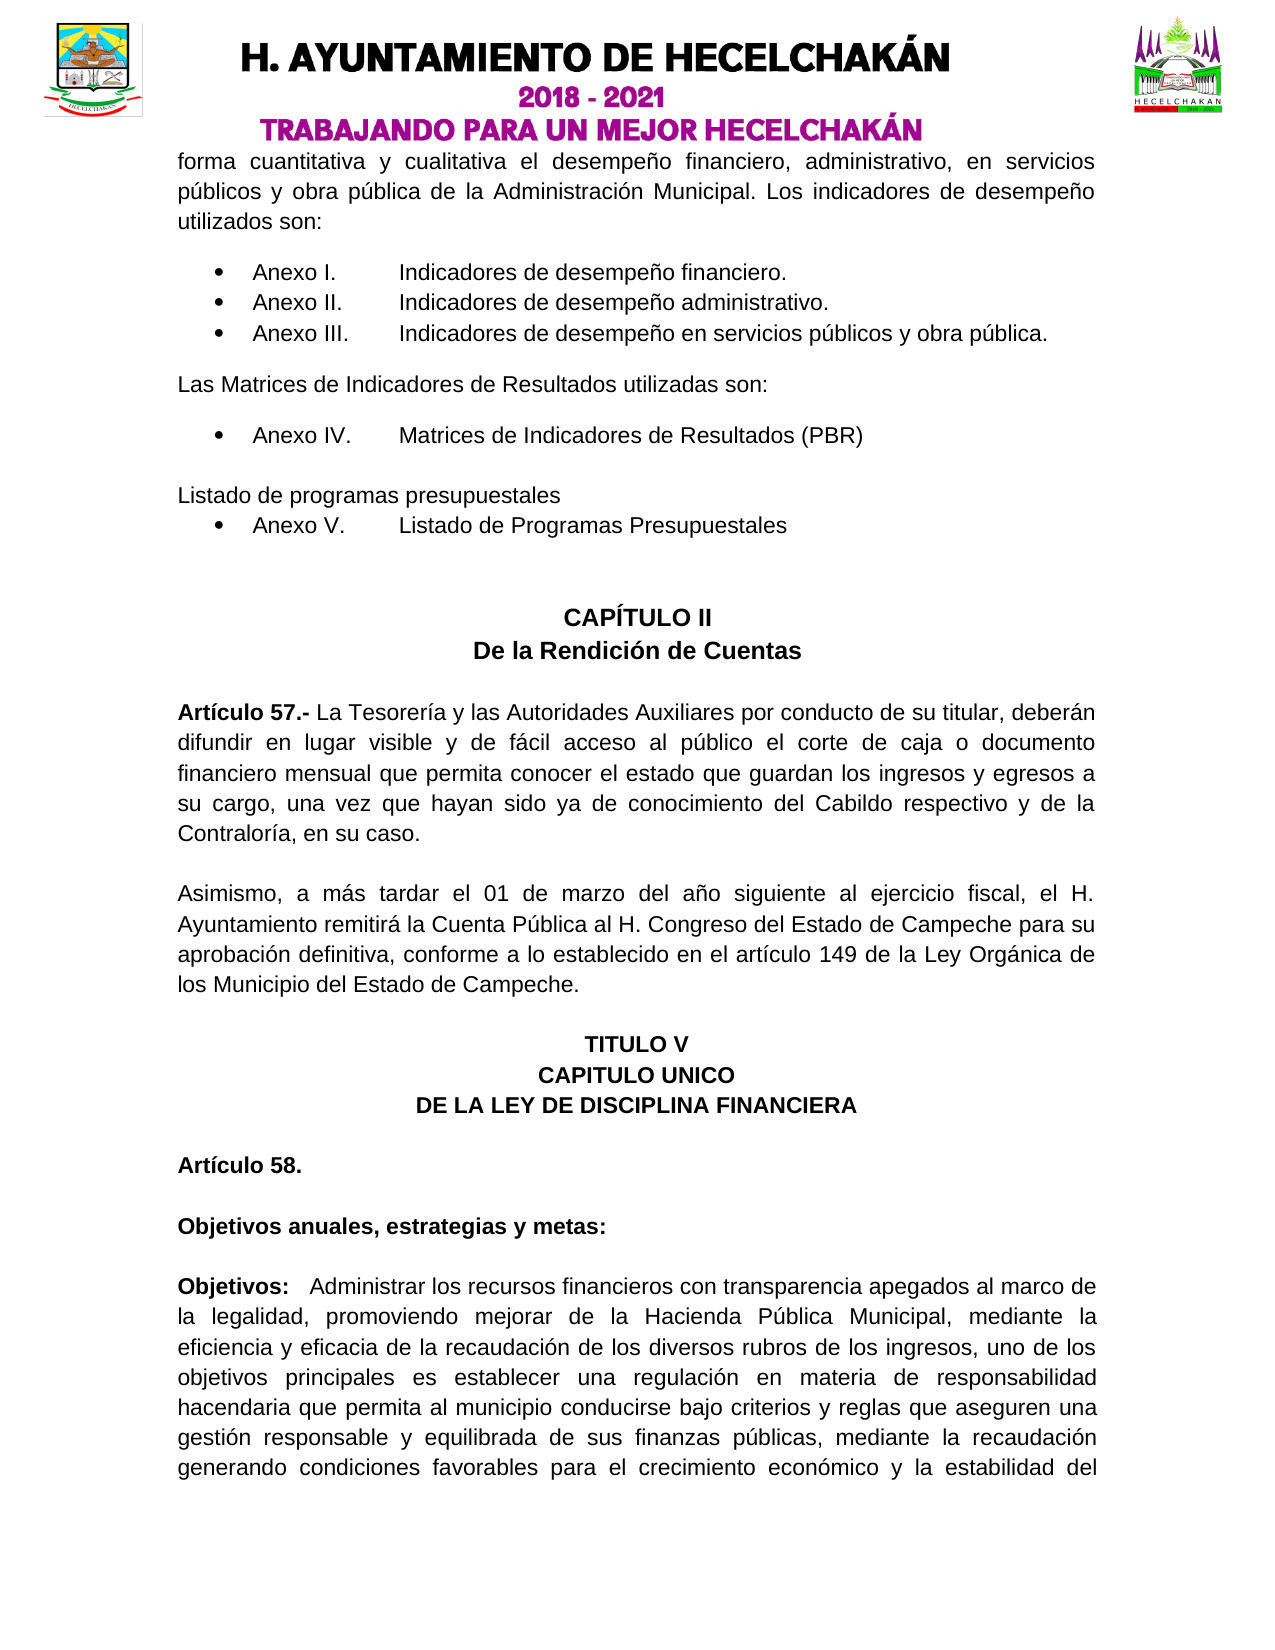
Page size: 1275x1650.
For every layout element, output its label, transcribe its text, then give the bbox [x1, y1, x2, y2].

text Listado de programas presupuestales [177, 482, 1098, 508]
text Asimismo, a más tardar el 01 de marzo del año siguiente al ejercicio fiscal, el H. Ayuntamiento remitirá la Cuenta Pública al H. Congreso del Estado de Campeche para su aprobación definitiva, conforme a lo establecido en el artículo 149 de la Ley Orgánica de los Municipio del Estado de Campeche. [177, 880, 1096, 997]
text Artículo 57.- La Tesorería y las Autoridades Auxiliares por conducto de su titular, deberán difundir en lugar visible y de fácil acceso al público el corte de caja o documento financiero mensual que permita conocer el estado que guardan los ingresos y egresos a su cargo, una vez que hayan sido ya de conocimiento del Cabildo respectivo y de la Contraloría, en su caso. [177, 699, 1096, 846]
list Anexo IV. Matrices de Indicadores de Resultados (PBR) [215, 422, 1098, 448]
picture [43, 22, 144, 121]
picture [237, 14, 958, 148]
list Anexo III. Indicadores de desempeño en servicios públicos y obra pública. [215, 319, 1096, 346]
text CAPITULO UNICO [177, 1062, 1096, 1088]
list Anexo I. Indicadores de desempeño financiero. [215, 259, 1096, 286]
text Artículo 58. [177, 1152, 1096, 1179]
text TITULO V [177, 1031, 1096, 1058]
text DE LA LEY DE DISCIPLINA FINANCIERA [177, 1092, 1096, 1118]
text Objetivos anuales, estrategias y metas: [177, 1213, 1096, 1239]
picture [1134, 15, 1229, 121]
list Anexo II. Indicadores de desempeño administrativo. [215, 289, 1096, 316]
list Anexo V. Listado de Programas Presupuestales [215, 512, 1098, 539]
text Las Matrices de Indicadores de Resultados utilizadas son: [177, 371, 1096, 397]
text De la Rendición de Cuentas [177, 636, 1098, 665]
text CAPÍTULO II [177, 603, 1098, 632]
